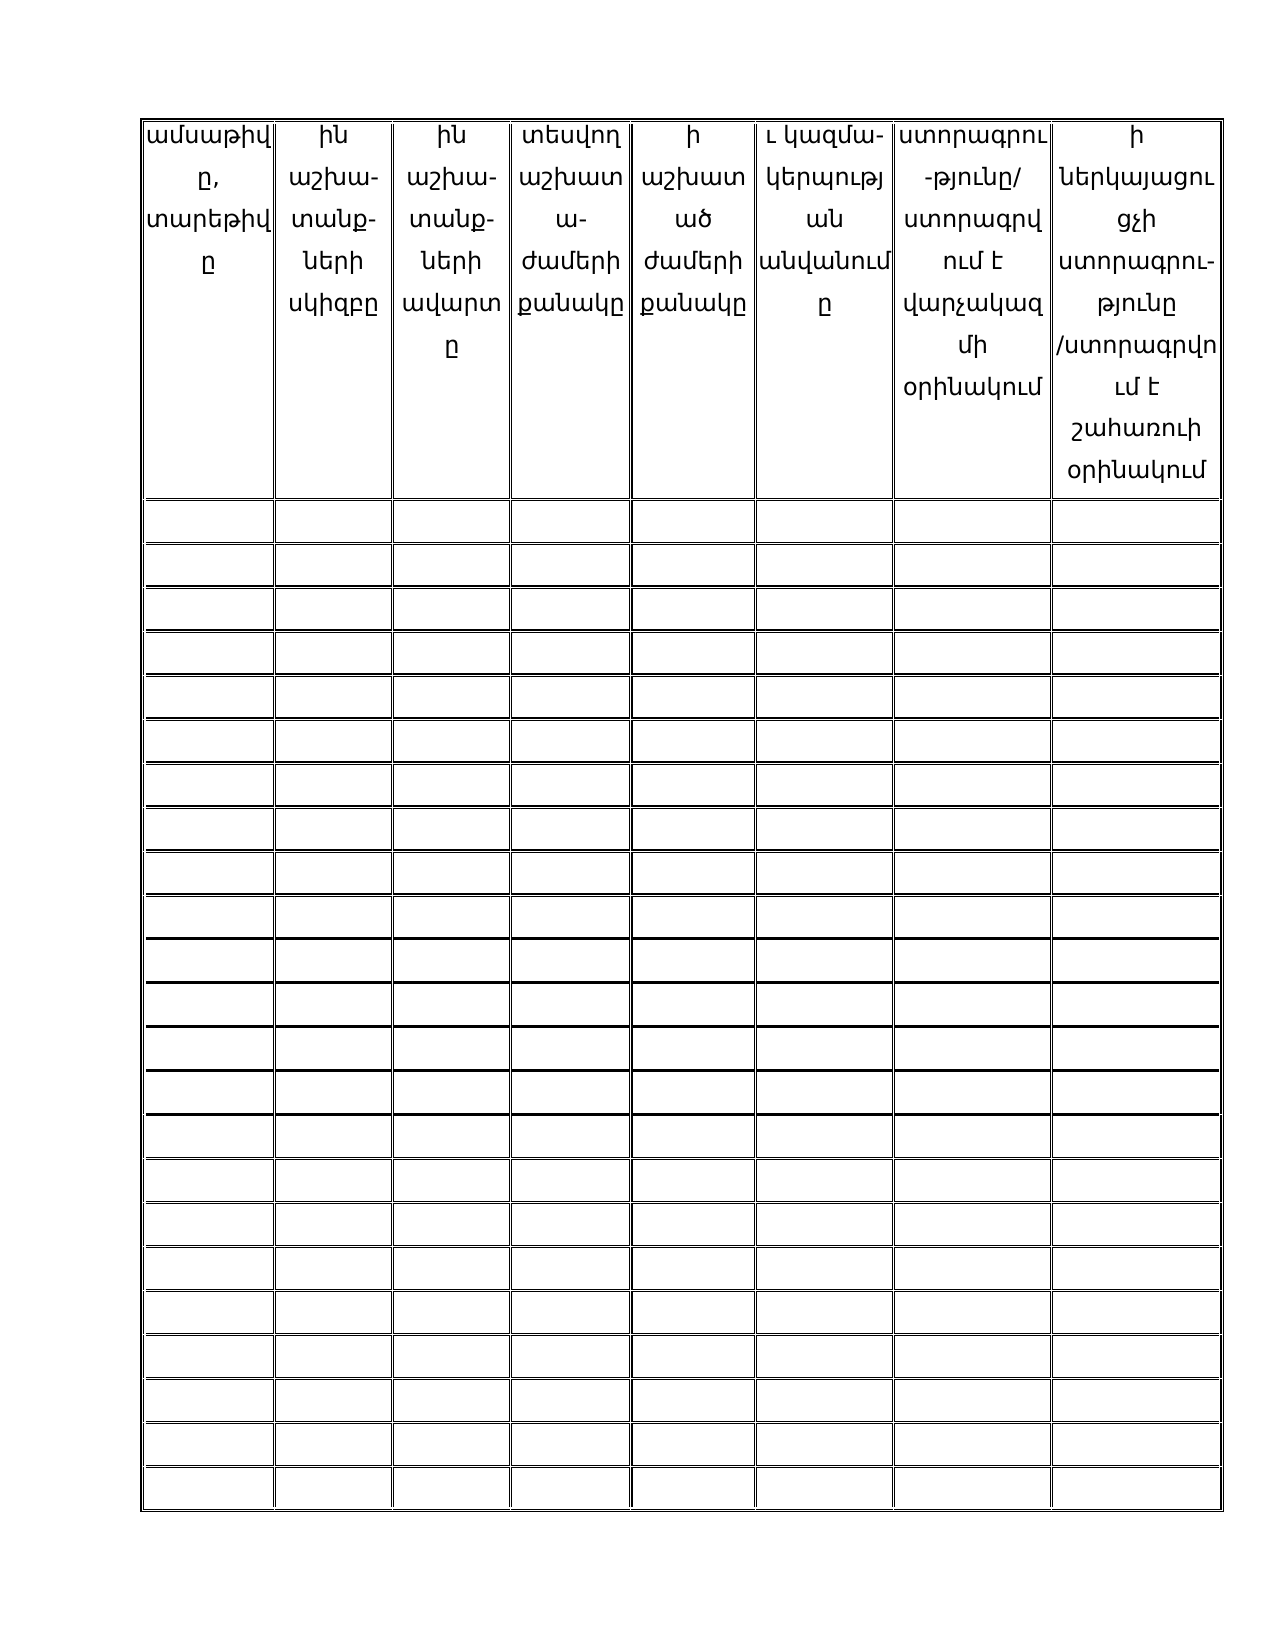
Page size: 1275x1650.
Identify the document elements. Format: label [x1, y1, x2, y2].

table_cell [633, 1204, 754, 1245]
table_cell [394, 1072, 509, 1113]
table_cell [276, 721, 391, 761]
table_cell [144, 981, 273, 1025]
table_cell [895, 501, 1050, 541]
table_cell [757, 897, 892, 937]
table_cell [633, 677, 754, 717]
table_cell [144, 1025, 273, 1069]
table_cell [144, 1069, 273, 1113]
table_cell [142, 1245, 274, 1289]
table_cell [633, 1072, 754, 1113]
table_cell [757, 853, 892, 893]
table_cell [394, 765, 509, 805]
table_cell [144, 937, 273, 981]
table_cell [394, 897, 509, 937]
table_cell [757, 721, 892, 761]
table_cell [1053, 761, 1221, 805]
table_cell [276, 1292, 391, 1333]
table_cell [757, 501, 892, 541]
table_header [393, 122, 511, 497]
table_cell [512, 853, 629, 893]
table_cell [276, 940, 391, 981]
table_cell [394, 1248, 509, 1289]
table_cell [512, 809, 629, 849]
table_cell [895, 633, 1050, 673]
table_cell [394, 940, 509, 981]
table_cell [1053, 498, 1221, 541]
table_cell [633, 589, 754, 629]
table_cell [394, 1160, 509, 1201]
table_cell [512, 633, 629, 673]
table_cell [895, 1292, 1050, 1333]
table_cell [633, 984, 754, 1025]
table_cell [144, 1465, 274, 1508]
table_cell [512, 1380, 629, 1421]
table_header [511, 120, 631, 497]
table_cell [276, 589, 391, 629]
table_cell [512, 1160, 629, 1201]
table_cell [895, 1204, 1050, 1245]
table_cell [895, 853, 1050, 893]
table_cell [394, 809, 509, 849]
table_header [894, 122, 1051, 497]
table_cell [276, 633, 391, 673]
table_cell [1051, 1421, 1222, 1464]
table_cell [633, 1116, 754, 1157]
table_cell [895, 1028, 1050, 1069]
table_cell [895, 1116, 1050, 1157]
table_cell [276, 765, 391, 805]
table_cell [512, 589, 629, 629]
table_cell [757, 1248, 892, 1289]
table_cell [757, 677, 892, 717]
table_cell [895, 940, 1050, 981]
table_cell [1053, 585, 1221, 629]
table_cell [1053, 717, 1221, 761]
table_cell [394, 853, 509, 893]
table_cell [512, 897, 629, 937]
table_cell [394, 501, 509, 541]
table_cell [1053, 1025, 1220, 1069]
table_cell [276, 1204, 391, 1245]
table_cell [895, 1160, 1050, 1201]
table_header [1051, 122, 1220, 497]
table_cell [633, 1248, 754, 1289]
table_cell [1053, 805, 1221, 849]
table_cell [512, 1292, 629, 1333]
table_cell [895, 1336, 1050, 1377]
table_cell [144, 893, 273, 937]
table_cell [633, 501, 754, 541]
table_cell [512, 765, 629, 805]
table_cell [757, 940, 892, 981]
table_cell [144, 761, 273, 805]
table_cell [757, 633, 892, 673]
table_cell [394, 984, 509, 1025]
table_cell [895, 984, 1050, 1025]
table_cell [276, 1028, 391, 1069]
table_cell [276, 897, 391, 937]
table_cell [633, 1028, 754, 1069]
table_cell [394, 545, 509, 585]
table_cell [144, 541, 273, 585]
table_cell [757, 545, 892, 585]
table_cell [633, 809, 754, 849]
table_cell [895, 765, 1050, 805]
table_cell [512, 1116, 629, 1157]
table_cell [512, 501, 629, 541]
table_cell [1053, 981, 1220, 1025]
table_cell [895, 1072, 1050, 1113]
table_cell [1053, 1069, 1220, 1113]
table_cell [1051, 1157, 1222, 1201]
table_cell [394, 1204, 509, 1245]
table_cell [757, 1204, 892, 1245]
table_cell [633, 1336, 754, 1377]
table_header [756, 122, 894, 497]
table_cell [276, 1072, 391, 1113]
table_cell [276, 545, 391, 585]
table_cell [1051, 1465, 1221, 1508]
table_cell [512, 1072, 629, 1113]
table_header [275, 122, 392, 497]
table_cell [1051, 1289, 1222, 1333]
table_cell [1053, 629, 1221, 673]
table_cell [276, 501, 391, 541]
table_cell [512, 940, 629, 981]
table_cell [276, 853, 391, 893]
table_cell [757, 809, 892, 849]
table_cell [757, 1292, 892, 1333]
table_cell [394, 1380, 509, 1421]
table_cell [757, 1160, 892, 1201]
table_cell [512, 721, 629, 761]
table_header [144, 122, 274, 497]
table_cell [1051, 1201, 1222, 1245]
table_cell [276, 984, 391, 1025]
table_cell [393, 1468, 511, 1508]
table_cell [1051, 1333, 1222, 1377]
table_cell [512, 1028, 629, 1069]
table_cell [394, 1116, 509, 1157]
table_cell [275, 1468, 392, 1508]
table_cell [394, 721, 509, 761]
table_cell [512, 1424, 629, 1464]
table_cell [512, 1336, 629, 1377]
table_cell [511, 1465, 631, 1508]
table_cell [633, 765, 754, 805]
table_cell [633, 1292, 754, 1333]
table_cell [1053, 893, 1221, 937]
table_cell [512, 545, 629, 585]
table_cell [757, 765, 892, 805]
table_cell [276, 677, 391, 717]
table_cell [757, 1380, 892, 1421]
table_cell [276, 809, 391, 849]
table_cell [633, 897, 754, 937]
table_cell [633, 545, 754, 585]
table_cell [895, 589, 1050, 629]
table_cell [144, 849, 273, 893]
table_cell [1053, 673, 1221, 717]
table_cell [144, 585, 273, 629]
table_cell [895, 545, 1050, 585]
table_cell [895, 809, 1050, 849]
table_cell [895, 1380, 1050, 1421]
table_cell [144, 498, 273, 541]
table_cell [1053, 541, 1221, 585]
table_cell [633, 940, 754, 981]
table_cell [757, 1072, 892, 1113]
table_cell [394, 1424, 509, 1464]
table_cell [895, 677, 1050, 717]
table_cell [895, 1424, 1050, 1464]
table_cell [142, 1157, 274, 1201]
table_cell [142, 1333, 274, 1377]
table_cell [757, 1116, 892, 1157]
table_cell [756, 1468, 894, 1508]
table_cell [757, 1028, 892, 1069]
table_cell [144, 717, 273, 761]
table_cell [144, 673, 273, 717]
table_cell [894, 1468, 1051, 1508]
table_cell [1051, 1245, 1222, 1289]
table_cell [633, 633, 754, 673]
table_cell [276, 1248, 391, 1289]
table_cell [757, 1336, 892, 1377]
table_cell [276, 1336, 391, 1377]
table_cell [394, 677, 509, 717]
table_cell [633, 721, 754, 761]
table_cell [144, 805, 273, 849]
table_cell [633, 1380, 754, 1421]
table_cell [276, 1424, 391, 1464]
table_cell [512, 1248, 629, 1289]
table_cell [142, 1289, 274, 1333]
table_cell [142, 1377, 274, 1421]
table_header [631, 122, 756, 497]
table_cell [895, 721, 1050, 761]
table_cell [276, 1380, 391, 1421]
table_cell [144, 629, 273, 673]
table_cell [394, 1292, 509, 1333]
table_cell [1051, 1377, 1222, 1421]
table_cell [633, 1424, 754, 1464]
table_cell [757, 984, 892, 1025]
table_cell [512, 1204, 629, 1245]
table_cell [394, 1028, 509, 1069]
table_cell [394, 1336, 509, 1377]
table_cell [631, 1468, 756, 1508]
table_cell [757, 589, 892, 629]
table_cell [633, 853, 754, 893]
table_cell [142, 1113, 273, 1157]
table_cell [142, 1421, 274, 1464]
table_cell [394, 589, 509, 629]
table_cell [276, 1116, 391, 1157]
table_cell [1053, 1113, 1222, 1157]
table_cell [633, 1160, 754, 1201]
table_cell [1053, 849, 1221, 893]
table_cell [276, 1160, 391, 1201]
table_cell [512, 984, 629, 1025]
table_cell [895, 897, 1050, 937]
table_cell [512, 677, 629, 717]
table_cell [142, 1201, 274, 1245]
table_cell [394, 633, 509, 673]
table_cell [757, 1424, 892, 1464]
table_cell [1053, 937, 1220, 981]
table_cell [895, 1248, 1050, 1289]
